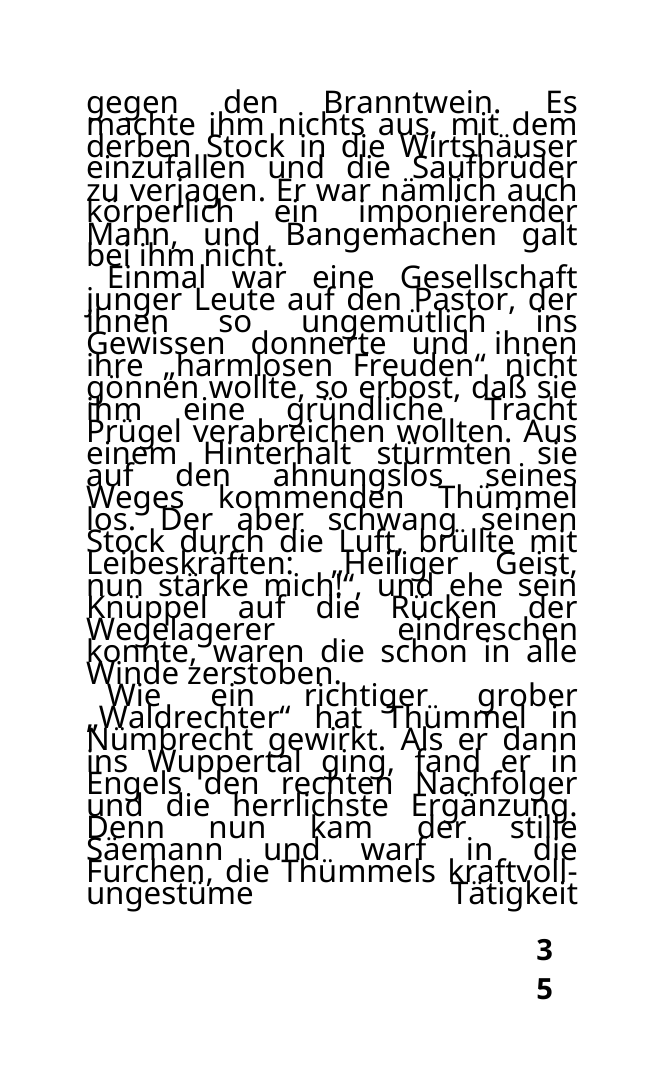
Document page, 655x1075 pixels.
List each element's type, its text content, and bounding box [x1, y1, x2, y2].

text Einmal war eine Gesellschaft junger Leute auf den Pastor, der ihnen so ungemütlich ins Gewissen donnerte und ihnen ihre „harmlosen Freuden“ nicht gönnen wollte, so erbost, daß sie ihm eine gründliche Tracht Prügel verabreichen wollten. Aus einem Hinterhalt stürmten sie auf den ahnungslos seines Weges kommenden Thümmel los. Der aber schwang seinen Stock durch die Luft, brüllte mit Leibeskräften: „Heiliger Geist, nun stärke mich!“, und ehe sein Knüppel auf die Rücken der Wegelagerer eindreschen konnte, waren die schon in alle Winde zerstoben. [86, 271, 578, 689]
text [86, 96, 578, 271]
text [86, 689, 578, 909]
